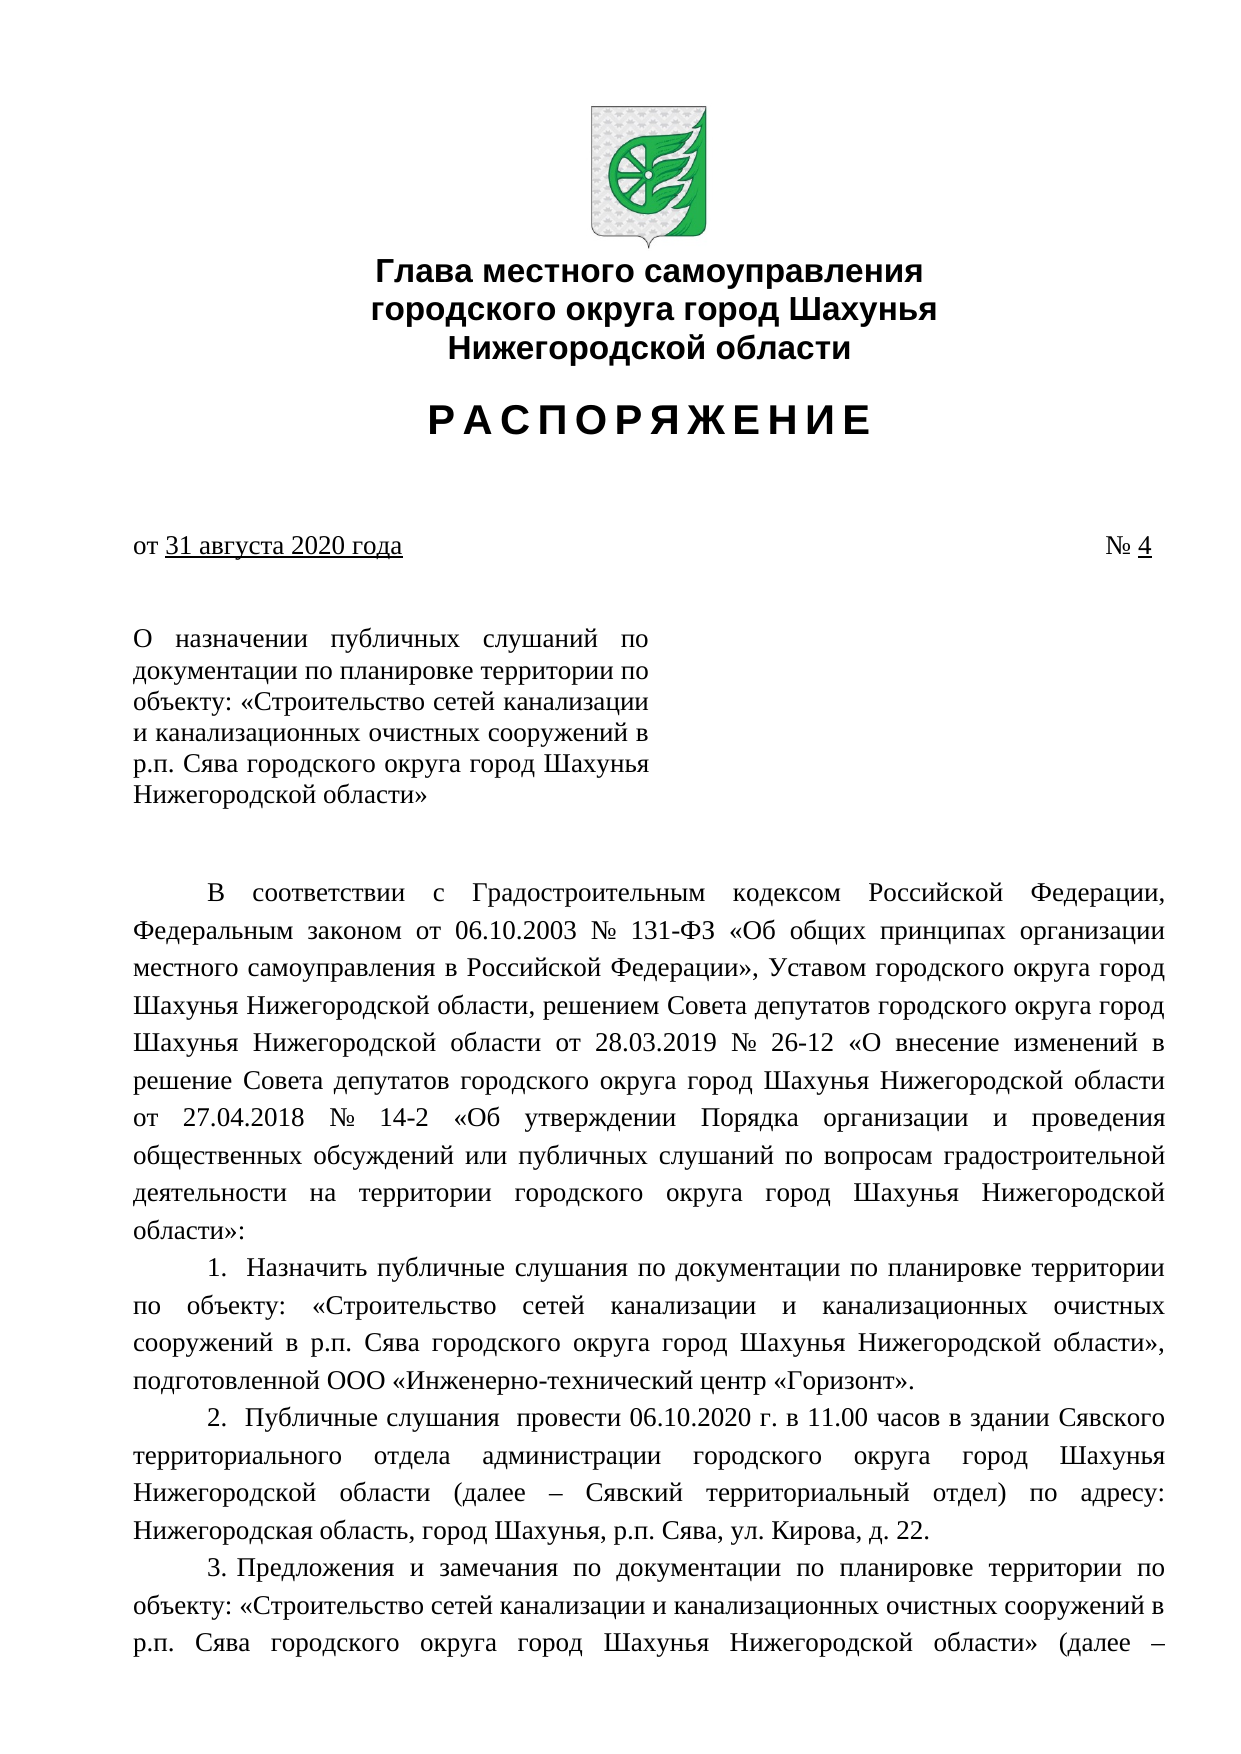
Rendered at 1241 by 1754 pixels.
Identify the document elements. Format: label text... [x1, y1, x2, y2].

text от 31 августа 2020 года № 4 [133, 529, 1166, 560]
text О назначении публичных слушаний по документации по планировке территории по объекту: «Строительство сетей канализации и канализационных очистных сооружений в р.п. Сява городского округа город Шахунья Нижегородской области» [133, 623, 649, 809]
text 1. Назначить публичные слушания по документации по планировке территории по объекту: «Строительство сетей канализации и канализационных очистных сооружений в р.п. Сява городского округа город Шахунья Нижегородской области», подготовленной ООО «Инженерно-технический центр «Горизонт». [133, 1247, 1166, 1397]
text 2. Публичные слушания провести 06.10.2020 г. в 11.00 часов в здании Сявского территориального отдела администрации городского округа город Шахунья Нижегородской области (далее – Сявский территориальный отдел) по адресу: Нижегородская область, город Шахунья, р.п. Сява, ул. Кирова, д. 22. [133, 1397, 1166, 1547]
picture [585, 103, 714, 251]
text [133, 1547, 1166, 1659]
table_header Глава местного самоуправления городского округа город Шахунья Нижегородской области Р А С П О Р Я Ж Е Н И Е [109, 104, 1190, 443]
text В соответствии с Градостроительным кодексом Российской Федерации, Федеральным законом от 06.10.2003 № 131-ФЗ «Об общих принципах организации местного самоуправления в Российской Федерации», Уставом городского округа город Шахунья Нижегородской области, решением Совета депутатов городского округа город Шахунья Нижегородской области от 28.03.2019 № 26-12 «О внесение изменений в решение Совета депутатов городского округа город Шахунья Нижегородской области от 27.04.2018 № 14-2 «Об утверждении Порядка организации и проведения общественных обсуждений или публичных слушаний по вопросам градостроительной деятельности на территории городского округа город Шахунья Нижегородской области»: [133, 872, 1166, 1247]
